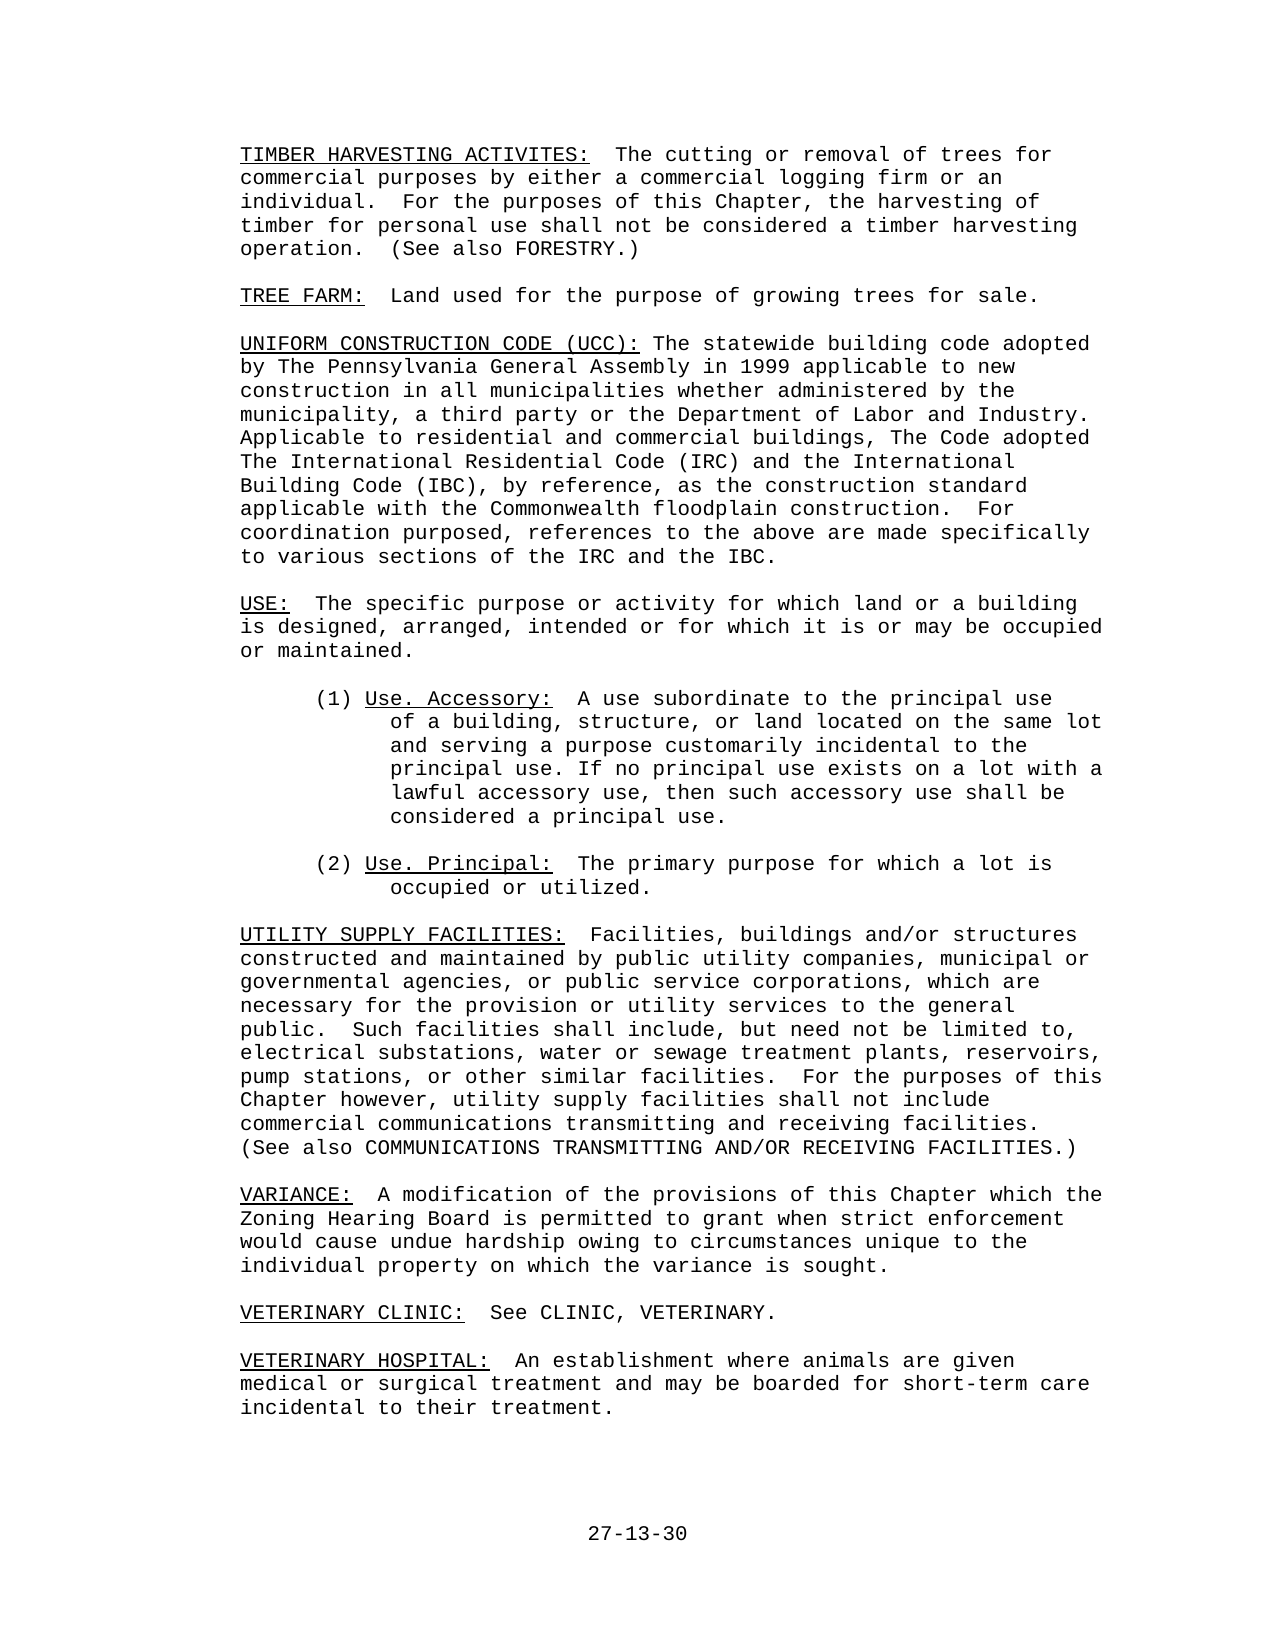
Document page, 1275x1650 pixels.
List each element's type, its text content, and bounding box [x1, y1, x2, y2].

text VETERINARY CLINIC: See CLINIC, VETERINARY. [165, 1302, 1110, 1326]
text TIMBER HARVESTING ACTIVITES: The cutting or removal of trees for commercial purposes by either a commercial logging firm or an individual. For the purposes of this Chapter, the harvesting of timber for personal use shall not be considered a timber harvesting operation. (See also FORESTRY.) [165, 144, 1110, 262]
text (2) Use. Principal: The primary purpose for which a lot is occupied or utilized. [165, 853, 1110, 900]
text UNIFORM CONSTRUCTION CODE (UCC): The statewide building code adopted by The Pennsylvania General Assembly in 1999 applicable to new construction in all municipalities whether administered by the municipality, a third party or the Department of Labor and Industry. Applicable to residential and commercial buildings, The Code adopted The International Residential Code (IRC) and the International Building Code (IBC), by reference, as the construction standard applicable with the Commonwealth floodplain construction. For coordination purposed, references to the above are made specifically to various sections of the IRC and the IBC. [165, 333, 1110, 569]
text VETERINARY HOSPITAL: An establishment where animals are given medical or surgical treatment and may be boarded for short-term care incidental to their treatment. [165, 1349, 1110, 1421]
text USE: The specific purpose or activity for which land or a building is designed, arranged, intended or for which it is or may be occupied or maintained. [165, 593, 1110, 664]
text VARIANCE: A modification of the provisions of this Chapter which the Zoning Hearing Board is permitted to grant when strict enforcement would cause undue hardship owing to circumstances unique to the individual property on which the variance is sought. [165, 1184, 1110, 1279]
text UTILITY SUPPLY FACILITIES: Facilities, buildings and/or structures constructed and maintained by public utility companies, municipal or governmental agencies, or public service corporations, which are necessary for the provision or utility services to the general public. Such facilities shall include, but need not be limited to, electrical substations, water or sewage treatment plants, reservoirs, pump stations, or other similar facilities. For the purposes of this Chapter however, utility supply facilities shall not include commercial communications transmitting and receiving facilities. (See also COMMUNICATIONS TRANSMITTING AND/OR RECEIVING FACILITIES.) [165, 924, 1110, 1160]
text TREE FARM: Land used for the purpose of growing trees for sale. [165, 286, 1110, 309]
text (1) Use. Accessory: A use subordinate to the principal use of a building, structure, or land located on the same lot and serving a purpose customarily incidental to the principal use. If no principal use exists on a lot with a lawful accessory use, then such accessory use shall be considered a principal use. [165, 687, 1110, 829]
